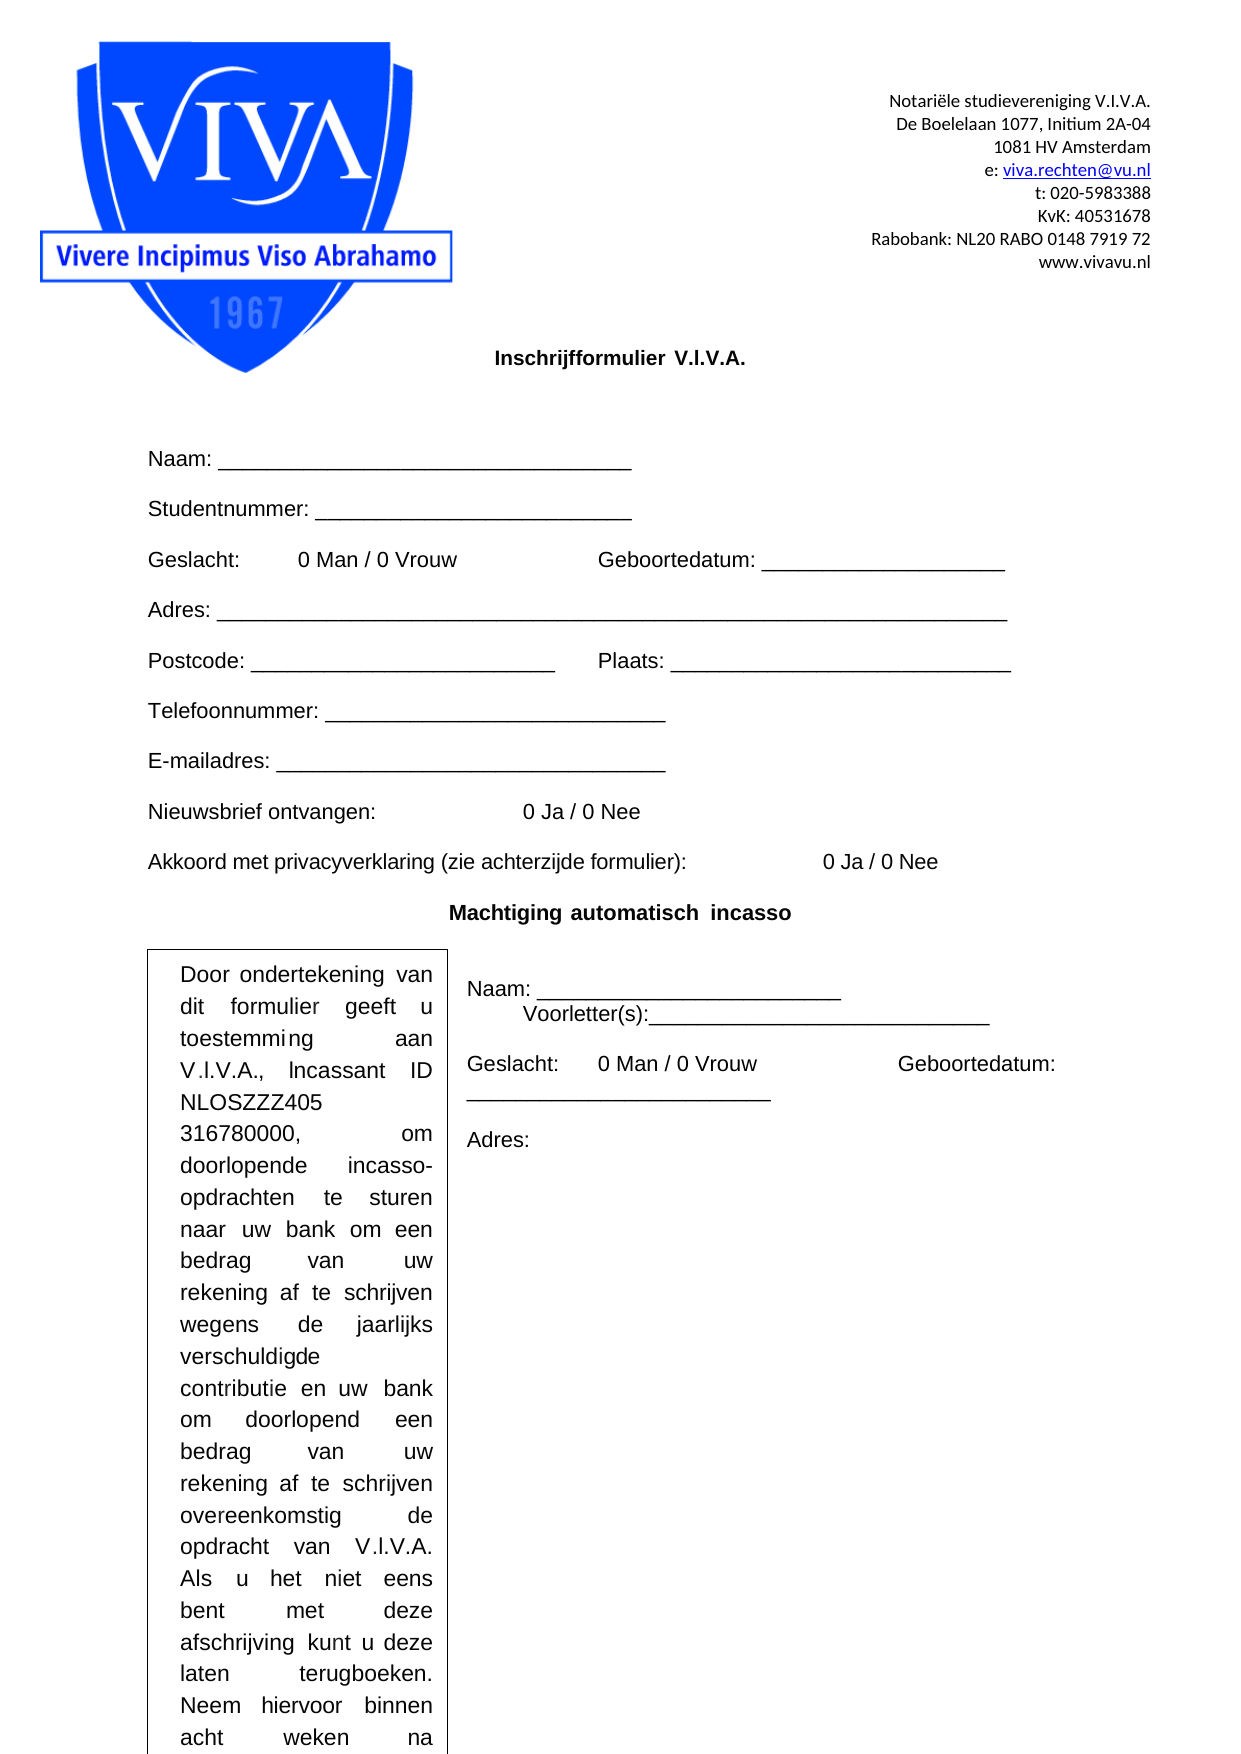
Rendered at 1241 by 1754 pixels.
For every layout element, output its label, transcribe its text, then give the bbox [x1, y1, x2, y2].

text Naam: _________________________ Voorletter(s):____________________________ [148, 976, 447, 1026]
text Geslacht: 0 Man / 0 Vrouw Geboortedatum: _________________________ [448, 1051, 1092, 1102]
text Machtiging automatisch incasso [148, 899, 1092, 925]
text Inschrijfformulier V.l.V.A. [148, 346, 1092, 369]
text Nieuwsbrief ontvangen: 0 Ja / 0 Nee [148, 799, 1092, 824]
text Postcode: _________________________ Plaats: ____________________________ [148, 647, 1092, 673]
text Geslacht: 0 Man / 0 Vrouw Geboortedatum: _________________________ [148, 1051, 447, 1102]
text Telefoonnummer: ____________________________ [148, 698, 1092, 723]
text Akkoord met privacyverklaring (zie achterzijde formulier): 0 Ja / 0 Nee [148, 849, 1092, 874]
text Adres: ______________________________________________________________________ [448, 1127, 1092, 1152]
text Naam: __________________________________ [148, 446, 1092, 471]
picture [40, 39, 453, 376]
text Geslacht: 0 Man / 0 Vrouw Geboortedatum: ____________________ [148, 547, 1092, 572]
text Naam: _________________________ Voorletter(s):____________________________ [448, 976, 1092, 1026]
text Adres: _________________________________________________________________ [148, 597, 1092, 622]
text E-mailadres: ________________________________ [148, 748, 1092, 773]
text Adres: ______________________________________________________________________ [148, 1127, 447, 1152]
text Studentnummer: __________________________ [148, 496, 1092, 521]
